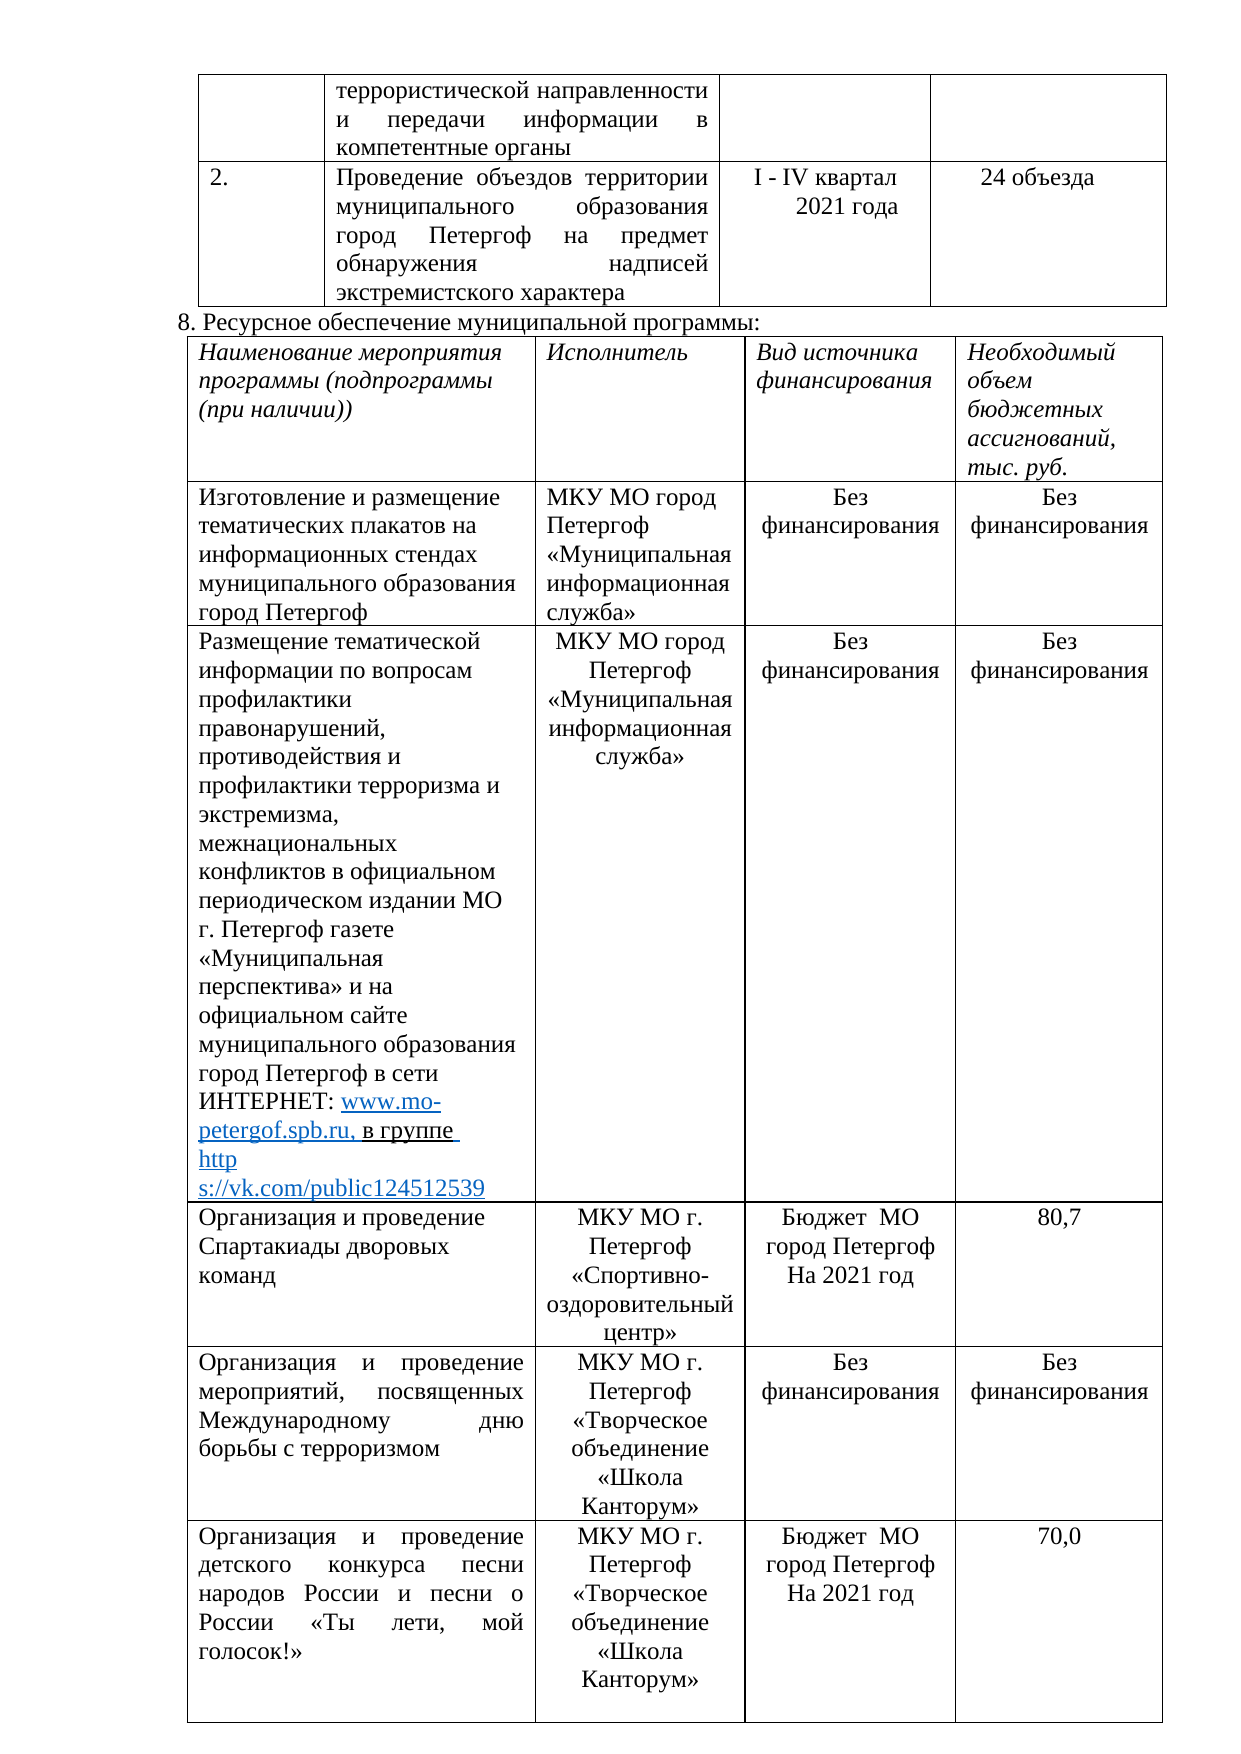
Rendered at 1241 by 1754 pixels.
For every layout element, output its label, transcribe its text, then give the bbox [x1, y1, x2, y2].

table_cell Размещение тематической информации по вопросам профилактики правонарушений, противодействия и профилактики терроризма и экстремизма, межнациональных конфликтов в официальном периодическом издании МО г. Петергоф газете «Муниципальная перспектива» и на официальном сайте муниципального образования город Петергоф в сети ИНТЕРНЕТ: www.mo-petergof.spb.ru, в группе https://vk.com/public124512539 [188, 626, 535, 1201]
table_cell 70,0 [956, 1521, 1162, 1722]
table_cell Бюджет МО город Петергоф На 2021 год [746, 1521, 955, 1722]
table_cell Организация и проведение мероприятий, посвященных Международному дню борьбы с терроризмом [188, 1347, 535, 1520]
table_cell МКУ МО город Петергоф «Муниципальная информационная служба» [536, 626, 744, 1201]
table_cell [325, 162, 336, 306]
table_header Наименование мероприятия программы (подпрограммы (при наличии)) [188, 337, 535, 481]
table_header Вид источника финансирования [746, 337, 955, 481]
table_cell Без финансирования [956, 626, 1162, 1201]
table_cell МКУ МО город Петергоф «Муниципальная информационная служба» [536, 482, 744, 625]
table_cell Без финансирования [746, 626, 955, 1201]
table_cell I - IV квартал 2021 года [720, 162, 930, 306]
table_cell 24 объезда [931, 162, 1166, 306]
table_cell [931, 75, 1166, 161]
table_cell Без финансирования [746, 482, 955, 625]
table_cell Без финансирования [956, 1347, 1162, 1520]
table_cell Организация и проведение Спартакиады дворовых команд [188, 1203, 535, 1346]
table_cell МКУ МО г. Петергоф «Творческое объединение «Школа Канторум» [536, 1347, 744, 1520]
table_cell Без финансирования [746, 1347, 955, 1520]
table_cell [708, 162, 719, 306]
table_cell Организация и проведение детского конкурса песни народов России и песни о России «Ты лети, мой голосок!» [188, 1521, 535, 1722]
text 8. Ресурсное обеспечение муниципальной программы: [177, 307, 1152, 336]
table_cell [536, 1521, 744, 1722]
table_cell 2. [199, 162, 324, 306]
table_cell 1. [199, 75, 324, 161]
table_header Необходимый объем бюджетных ассигнований, тыс. руб. [956, 337, 1162, 481]
table_header Исполнитель [536, 337, 744, 481]
table_cell МКУ МО г. Петергоф «Спортивно-оздоровительный центр» [536, 1203, 744, 1346]
table_cell Изготовление и размещение тематических плакатов на информационных стендах муниципального образования город Петергоф [188, 482, 535, 625]
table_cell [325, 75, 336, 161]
table_cell Бюджет МО город Петергоф На 2021 год [746, 1203, 955, 1346]
table_cell Без финансирования [956, 482, 1162, 625]
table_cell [720, 75, 930, 161]
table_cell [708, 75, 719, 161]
table_cell 80,7 [956, 1203, 1162, 1346]
